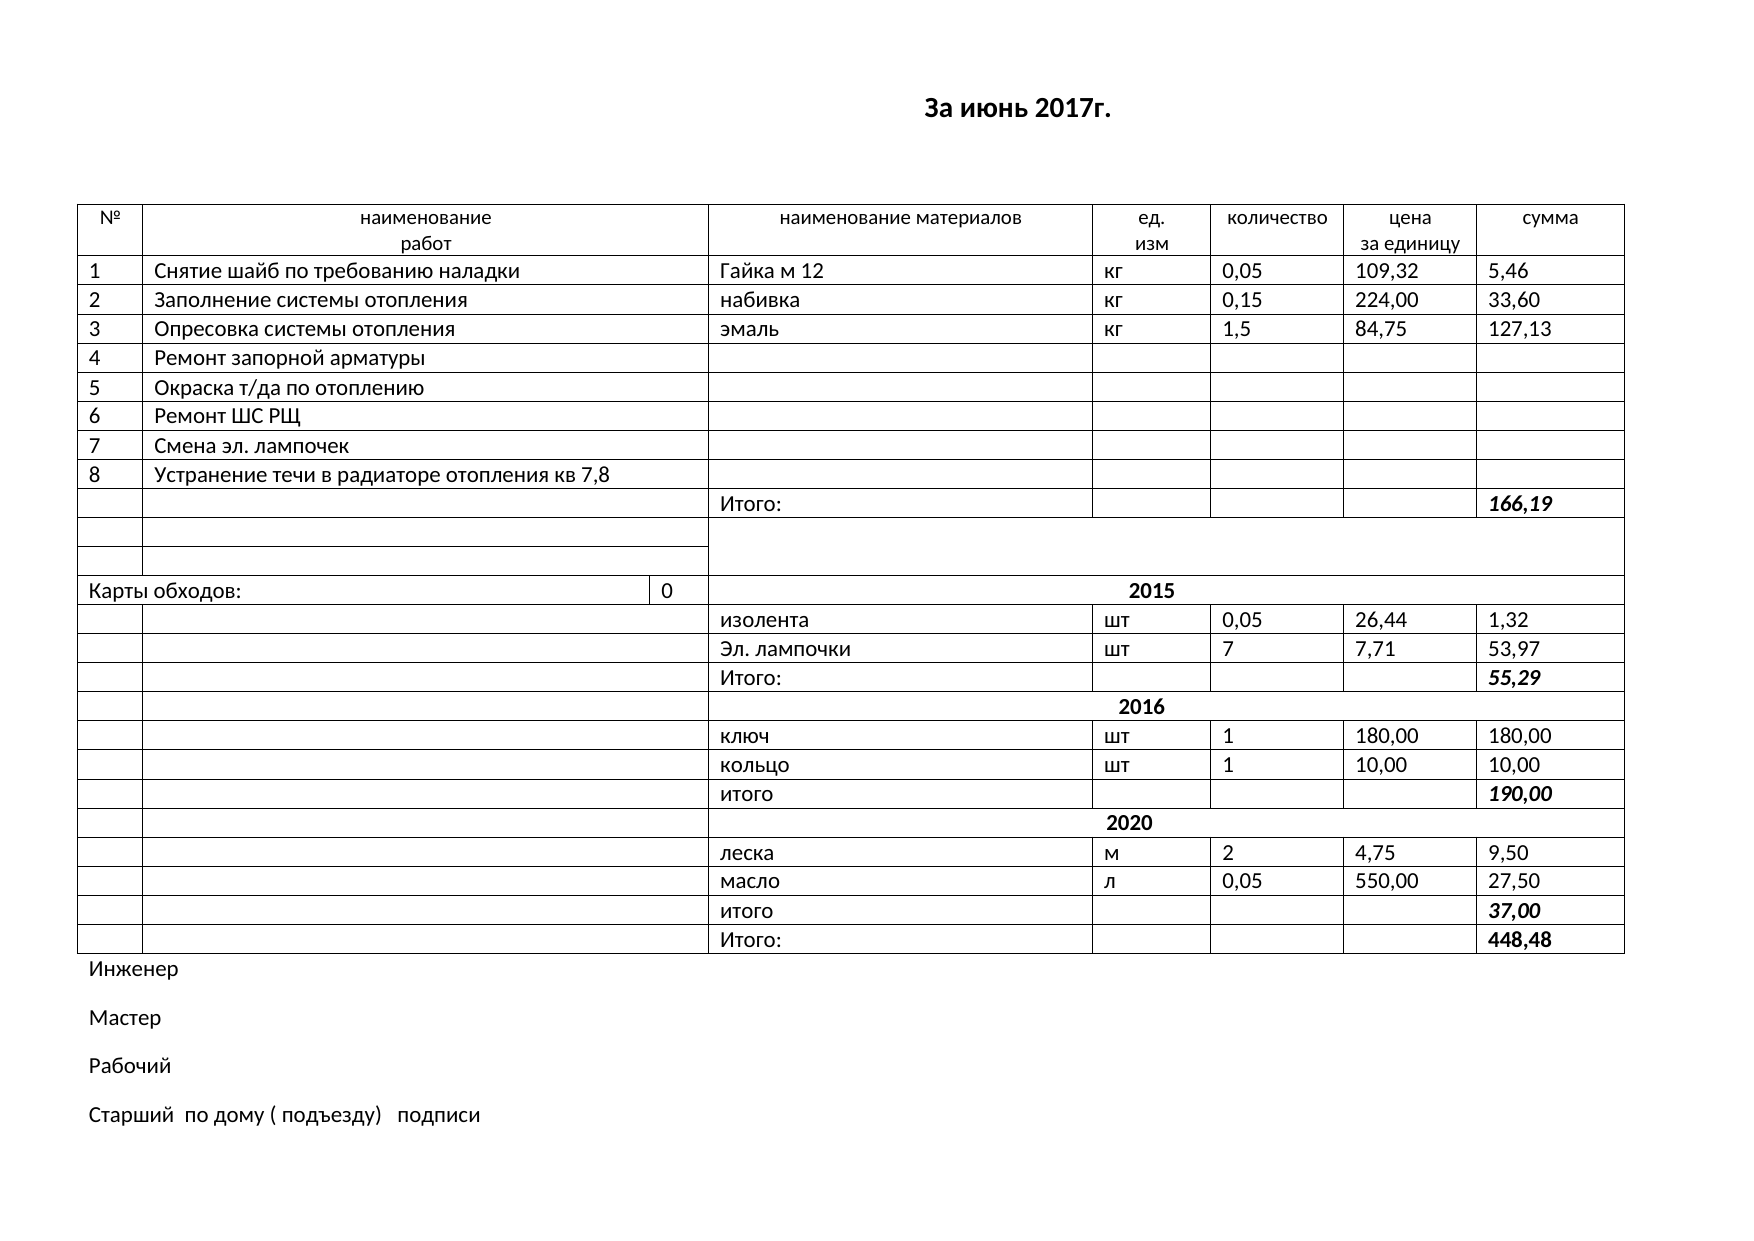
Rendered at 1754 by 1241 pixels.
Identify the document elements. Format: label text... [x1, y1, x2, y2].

table_cell 190,00 [1477, 780, 1624, 807]
table_cell [78, 809, 142, 837]
text Рабочий [89, 1052, 1665, 1079]
table_cell [1093, 431, 1210, 459]
table_cell [1211, 373, 1343, 401]
text За июнь 2017г. [89, 89, 1665, 124]
table_cell [1211, 925, 1343, 953]
table_header ед. изм [1093, 205, 1210, 255]
table_cell шт [1093, 750, 1210, 778]
table_cell [78, 896, 142, 924]
table_cell 1 [1211, 721, 1343, 749]
table_cell [143, 809, 708, 837]
table_cell [1211, 460, 1343, 488]
table_cell кг [1093, 285, 1210, 313]
table_cell Итого: [709, 489, 1092, 517]
table_cell 224,00 [1344, 285, 1476, 313]
table_cell ключ [709, 721, 1092, 749]
text Старший по дому ( подъезду) подписи [89, 1100, 1665, 1128]
table_cell [1093, 402, 1210, 430]
table_cell [709, 344, 1092, 372]
table_cell [78, 838, 142, 866]
table_cell [1211, 402, 1343, 430]
table_cell 2 [78, 285, 142, 313]
table_cell [1211, 344, 1343, 372]
table_cell [78, 692, 142, 720]
table_cell 9,50 [1477, 838, 1624, 866]
table_cell [1344, 460, 1476, 488]
table_cell [709, 431, 1092, 459]
table_cell [78, 663, 142, 691]
table_cell [1211, 431, 1343, 459]
table_header № [78, 205, 142, 255]
table_cell [143, 692, 708, 720]
table_cell [709, 402, 1092, 430]
table_cell 7 [1211, 634, 1343, 662]
table_cell шт [1093, 721, 1210, 749]
table_cell [78, 867, 142, 895]
table_cell 33,60 [1477, 285, 1624, 313]
table_cell 109,32 [1344, 256, 1476, 284]
table_cell [1477, 431, 1624, 459]
table_cell [143, 867, 708, 895]
table_cell 7,71 [1344, 634, 1476, 662]
table_header количество [1211, 205, 1343, 255]
table_cell [78, 634, 142, 662]
table_cell [143, 780, 708, 807]
table_cell [709, 373, 1092, 401]
table_cell [143, 605, 708, 633]
table_cell 8 [78, 460, 142, 488]
table_cell [1211, 489, 1343, 517]
table_cell 55,29 [1477, 663, 1624, 691]
table_cell 180,00 [1344, 721, 1476, 749]
table_cell [1344, 431, 1476, 459]
table_cell 5,46 [1477, 256, 1624, 284]
table_cell изолента [709, 605, 1092, 633]
table_cell 37,00 [1477, 896, 1624, 924]
table_cell кг [1093, 256, 1210, 284]
table_cell [143, 721, 708, 749]
table_cell [1093, 925, 1210, 953]
text Инженер [89, 954, 1665, 982]
table_cell 127,13 [1477, 315, 1624, 342]
table_cell [78, 489, 142, 517]
table_cell 1 [78, 256, 142, 284]
table_cell Итого: [709, 663, 1092, 691]
table_cell [1344, 896, 1476, 924]
table_cell [709, 460, 1092, 488]
table_cell 166,19 [1477, 489, 1624, 517]
table_cell шт [1093, 634, 1210, 662]
table_cell Окраска т/да по отоплению [143, 373, 708, 401]
table_cell Карты обходов: [78, 576, 649, 604]
table_cell [78, 925, 142, 953]
table_cell 0 [650, 576, 708, 604]
table_cell [1093, 344, 1210, 372]
table_cell леска [709, 838, 1092, 866]
table_cell л [1093, 867, 1210, 895]
table_cell [1344, 663, 1476, 691]
table_cell [1093, 663, 1210, 691]
table_cell [143, 663, 708, 691]
table_cell 6 [78, 402, 142, 430]
table_cell [1093, 896, 1210, 924]
table_cell 2015 [709, 576, 1624, 604]
table_cell 1 [1211, 750, 1343, 778]
table_cell 27,50 [1477, 867, 1624, 895]
table_cell [143, 518, 708, 546]
table_cell 0,05 [1211, 867, 1343, 895]
table_cell 7 [78, 431, 142, 459]
table_cell 1,32 [1477, 605, 1624, 633]
table_cell [1477, 373, 1624, 401]
table_cell 4 [78, 344, 142, 372]
table_cell 0,05 [1211, 256, 1343, 284]
table_cell [1093, 780, 1210, 807]
table_cell [143, 896, 708, 924]
table_cell Итого: [709, 925, 1092, 953]
table_cell [143, 925, 708, 953]
table_cell [1344, 402, 1476, 430]
table_cell 26,44 [1344, 605, 1476, 633]
table_cell [143, 634, 708, 662]
table_cell Опресовка системы отопления [143, 315, 708, 342]
table_cell кольцо [709, 750, 1092, 778]
table_cell [1344, 344, 1476, 372]
table_header наименование материалов [709, 205, 1092, 255]
table_cell Ремонт ШС РЩ [143, 402, 708, 430]
table_cell 0,05 [1211, 605, 1343, 633]
table_cell 10,00 [1344, 750, 1476, 778]
table_header сумма [1477, 205, 1624, 255]
table_header наименование работ [143, 205, 708, 255]
table_cell [1344, 489, 1476, 517]
table_cell [78, 547, 142, 575]
table_cell [1477, 344, 1624, 372]
table_cell 10,00 [1477, 750, 1624, 778]
table_cell м [1093, 838, 1210, 866]
table_cell 5 [78, 373, 142, 401]
table_cell 0,15 [1211, 285, 1343, 313]
table_cell шт [1093, 605, 1210, 633]
table_cell [1477, 402, 1624, 430]
table_cell [78, 750, 142, 778]
table_cell [1211, 780, 1343, 807]
table_cell 1,5 [1211, 315, 1343, 342]
table_cell [709, 518, 1624, 575]
table_cell 180,00 [1477, 721, 1624, 749]
table_cell 448,48 [1477, 925, 1624, 953]
table_cell [143, 750, 708, 778]
table_cell масло [709, 867, 1092, 895]
table_cell [1093, 489, 1210, 517]
table_cell [78, 721, 142, 749]
table_cell [1211, 896, 1343, 924]
table_header цена за единицу [1344, 205, 1476, 255]
table_cell Устранение течи в радиаторе отопления кв 7,8 [143, 460, 708, 488]
table_cell [78, 605, 142, 633]
table_cell кг [1093, 315, 1210, 342]
table_cell [143, 838, 708, 866]
table_cell итого [709, 780, 1092, 807]
table_cell [78, 518, 142, 546]
table_cell 2020 [709, 809, 1624, 837]
table_cell 84,75 [1344, 315, 1476, 342]
table_cell Ремонт запорной арматуры [143, 344, 708, 372]
table_cell [1344, 780, 1476, 807]
table_cell Смена эл. лампочек [143, 431, 708, 459]
table_cell эмаль [709, 315, 1092, 342]
table_cell 4,75 [1344, 838, 1476, 866]
table_cell Заполнение системы отопления [143, 285, 708, 313]
table_cell итого [709, 896, 1092, 924]
table_cell 53,97 [1477, 634, 1624, 662]
table_cell 550,00 [1344, 867, 1476, 895]
table_cell набивка [709, 285, 1092, 313]
table_cell [1344, 373, 1476, 401]
table_cell [143, 547, 708, 575]
table_cell 2 [1211, 838, 1343, 866]
table_cell 2016 [709, 692, 1624, 720]
table_cell [1211, 663, 1343, 691]
table_cell Эл. лампочки [709, 634, 1092, 662]
table_cell [1093, 460, 1210, 488]
table_cell [1093, 373, 1210, 401]
table_cell [143, 489, 708, 517]
table_cell [1344, 925, 1476, 953]
text Мастер [89, 1003, 1665, 1031]
table_cell 3 [78, 315, 142, 342]
table_cell [1477, 460, 1624, 488]
table_cell Гайка м 12 [709, 256, 1092, 284]
table_cell Снятие шайб по требованию наладки [143, 256, 708, 284]
table_cell [78, 780, 142, 807]
